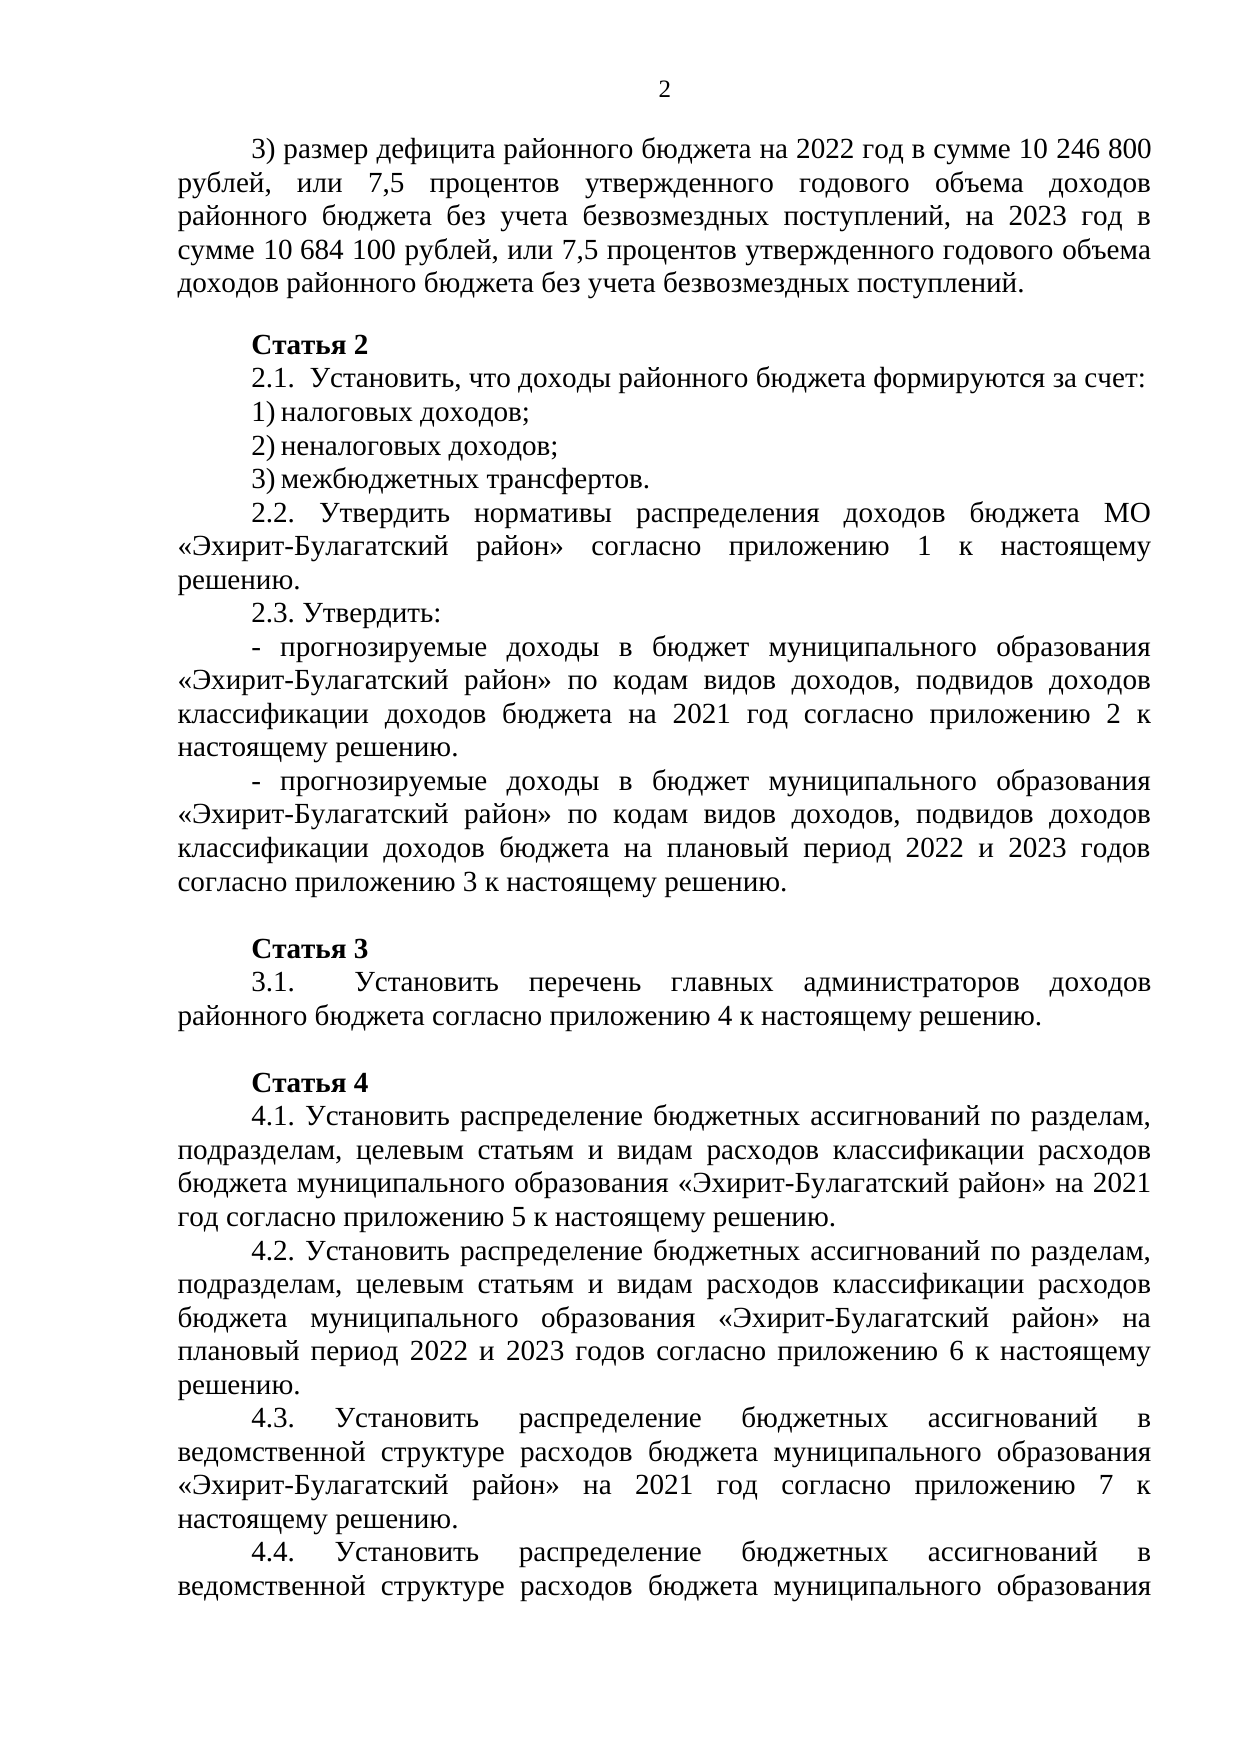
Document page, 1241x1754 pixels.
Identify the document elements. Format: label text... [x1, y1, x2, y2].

text 2.3. Утвердить: [177, 595, 1152, 629]
text - прогнозируемые доходы в бюджет муниципального образования «Эхирит-Булагатский район» по кодам видов доходов, подвидов доходов классификации доходов бюджета на плановый период 2022 и 2023 годов согласно приложению 3 к настоящему решению. [177, 763, 1152, 897]
text 3) размер дефицита районного бюджета на 2022 год в сумме 10 246 800 рублей, или 7,5 процентов утвержденного годового объема доходов районного бюджета без учета безвозмездных поступлений, на 2023 год в сумме 10 684 100 рублей, или 7,5 процентов утвержденного годового объема доходов районного бюджета без учета безвозмездных поступлений. [177, 131, 1152, 299]
text 3.1. Установить перечень главных администраторов доходов районного бюджета согласно приложению 4 к настоящему решению. [177, 964, 1152, 1031]
text 2.2. Утвердить нормативы распределения доходов бюджета МО «Эхирит-Булагатский район» согласно приложению 1 к настоящему решению. [177, 495, 1152, 595]
text 4.1. Установить распределение бюджетных ассигнований по разделам, подразделам, целевым статьям и видам расходов классификации расходов бюджета муниципального образования «Эхирит-Булагатский район» на 2021 год согласно приложению 5 к настоящему решению. [177, 1098, 1152, 1233]
text - прогнозируемые доходы в бюджет муниципального образования «Эхирит-Булагатский район» по кодам видов доходов, подвидов доходов классификации доходов бюджета на 2021 год согласно приложению 2 к настоящему решению. [177, 629, 1152, 763]
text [177, 1534, 1152, 1602]
text Статья 2 [177, 327, 1152, 361]
text Статья 4 [177, 1065, 1152, 1098]
text 2.1. Установить, что доходы районного бюджета формируются за счет: [177, 361, 1152, 394]
list неналоговых доходов; [177, 428, 1152, 461]
text Статья 3 [177, 931, 1152, 964]
list межбюджетных трансфертов. [177, 461, 1152, 495]
text 4.3. Установить распределение бюджетных ассигнований в ведомственной структуре расходов бюджета муниципального образования «Эхирит-Булагатский район» на 2021 год согласно приложению 7 к настоящему решению. [177, 1400, 1152, 1534]
text 4.2. Установить распределение бюджетных ассигнований по разделам, подразделам, целевым статьям и видам расходов классификации расходов бюджета муниципального образования «Эхирит-Булагатский район» на плановый период 2022 и 2023 годов согласно приложению 6 к настоящему решению. [177, 1233, 1152, 1400]
list налоговых доходов; [177, 394, 1152, 428]
